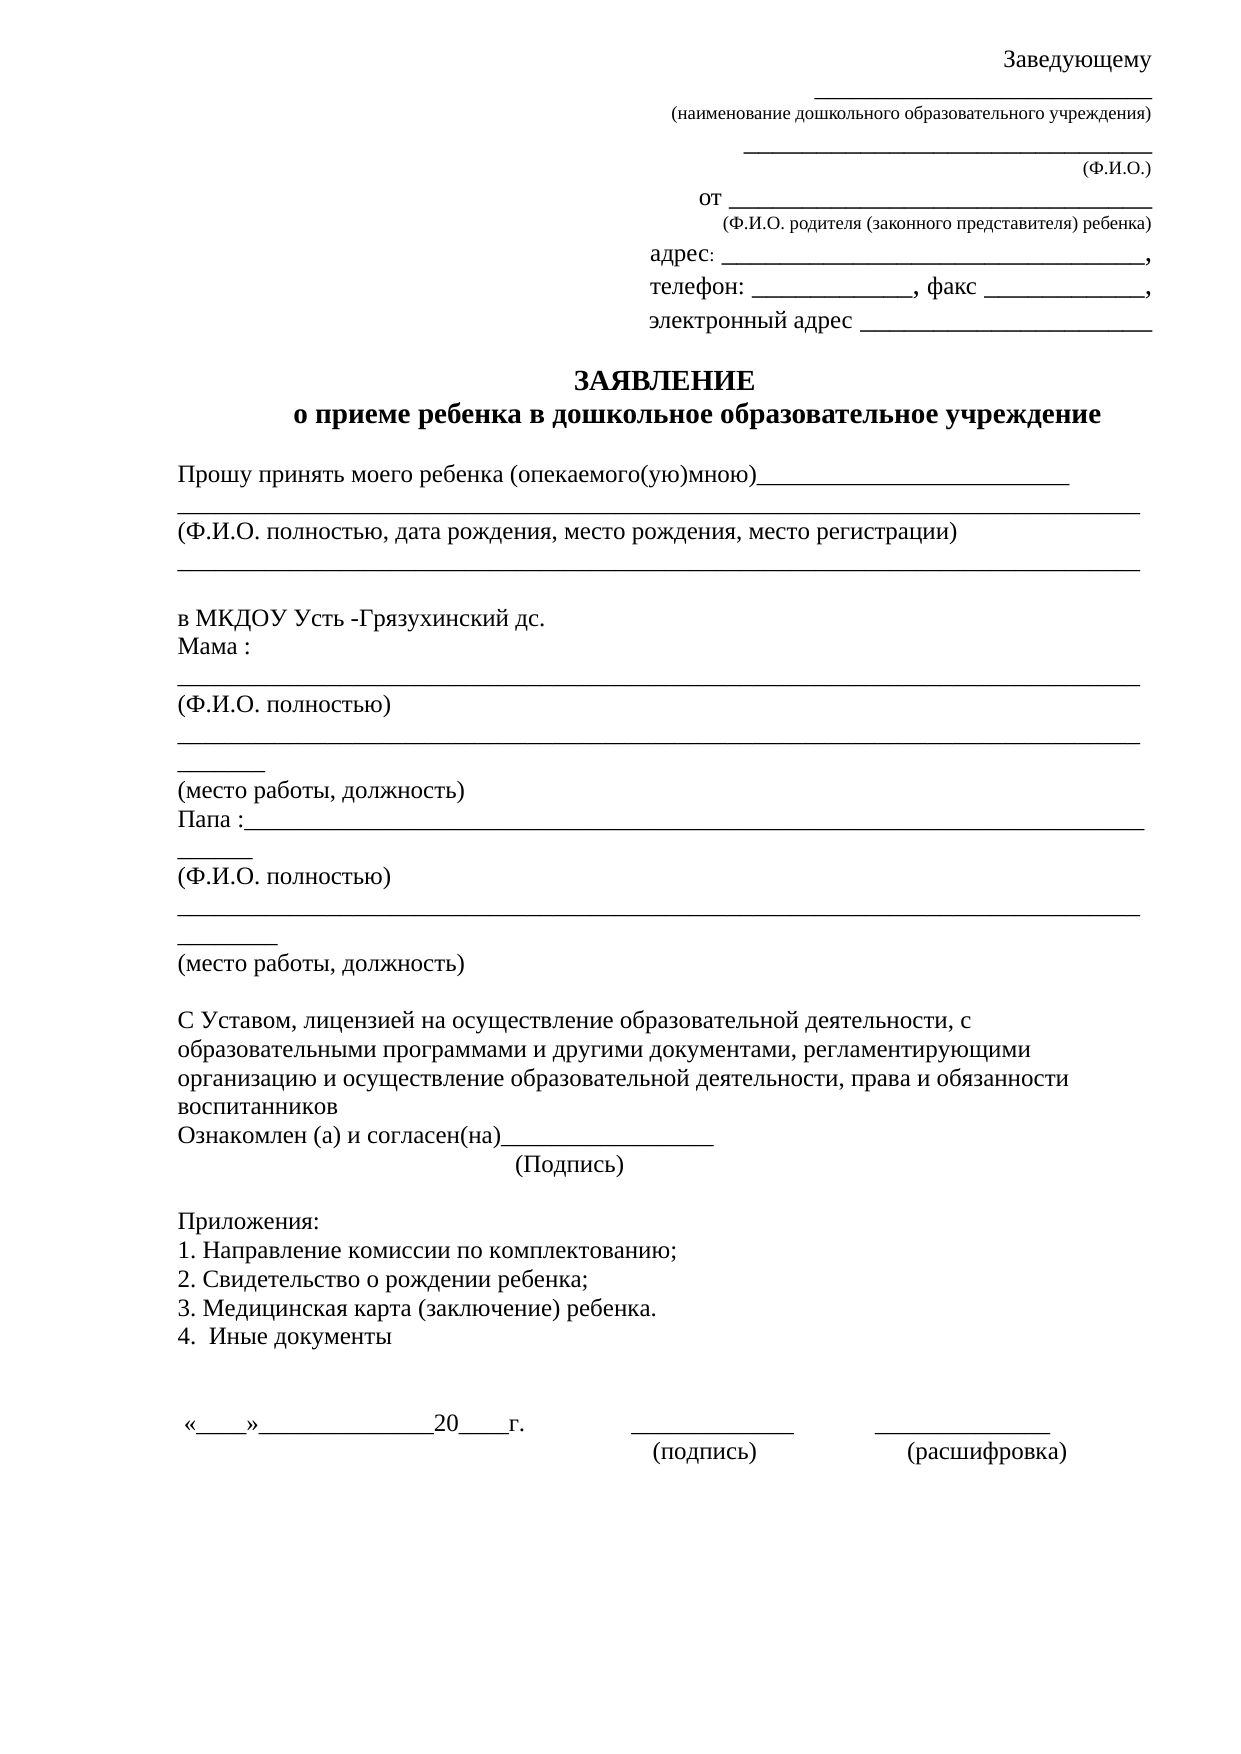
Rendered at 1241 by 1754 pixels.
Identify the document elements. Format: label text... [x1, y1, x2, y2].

text Заведующему ___________________________ [177, 44, 1152, 102]
text «____»______________20____г. _____________ ______________ [177, 1408, 1152, 1436]
text ЗАЯВЛЕНИЕ [177, 363, 1152, 397]
text Приложения: [177, 1206, 1152, 1235]
text ____________________________ [177, 123, 1152, 157]
text в МКДОУ Усть -Грязухинский дс. [177, 603, 1152, 631]
text С Уставом, лицензией на осуществление образовательной деятельности, с образовательными программами и другими документами, регламентирующими организацию и осуществление образовательной деятельности, права и обязанности воспитанников [177, 1005, 1152, 1120]
text адрес: _____________________________, [177, 234, 1152, 267]
text (Подпись) [177, 1149, 1152, 1178]
text 1. Направление комиссии по комплектованию; [177, 1235, 1152, 1264]
text _____________________________________________________________________________ [177, 545, 1152, 574]
text (Ф.И.О. родителя (законного представителя) ребенка) [177, 212, 1152, 234]
text электронный адрес ____________________ [177, 301, 1152, 334]
text Прошу принять моего ребенка (опекаемого(ую)мною)_________________________ [177, 459, 1152, 488]
text (место работы, должность) [177, 775, 1152, 804]
text (наименование дошкольного образовательного учреждения) [177, 102, 1152, 123]
text от _____________________________ [177, 178, 1152, 212]
text (Ф.И.О. полностью) [177, 689, 1152, 718]
text (место работы, должность) [177, 948, 1152, 976]
text (Ф.И.О.) [177, 157, 1152, 178]
text _____________________________________________________________________________________ [177, 890, 1152, 948]
text телефон: ___________, факс ___________, [177, 267, 1152, 301]
text _____________________________________________________________________________ (Ф.И.О. полностью, дата рождения, место рождения, место регистрации) [177, 488, 1152, 545]
text Ознакомлен (а) и согласен(на)_________________ [177, 1120, 1152, 1149]
text Папа :______________________________________________________________________________ [177, 804, 1152, 861]
text (подпись) (расшифровка) [177, 1436, 1152, 1465]
text о приеме ребенка в дошкольное образовательное учреждение [177, 397, 1152, 430]
text ____________________________________________________________________________________ [177, 718, 1152, 775]
text 2. Свидетельство о рождении ребенка; [177, 1264, 1152, 1293]
text 4. Иные документы [177, 1321, 1152, 1350]
text 3. Медицинская карта (заключение) ребенка. [177, 1293, 1152, 1321]
text Мама : _____________________________________________________________________________ [177, 631, 1152, 689]
text (Ф.И.О. полностью) [177, 861, 1152, 890]
